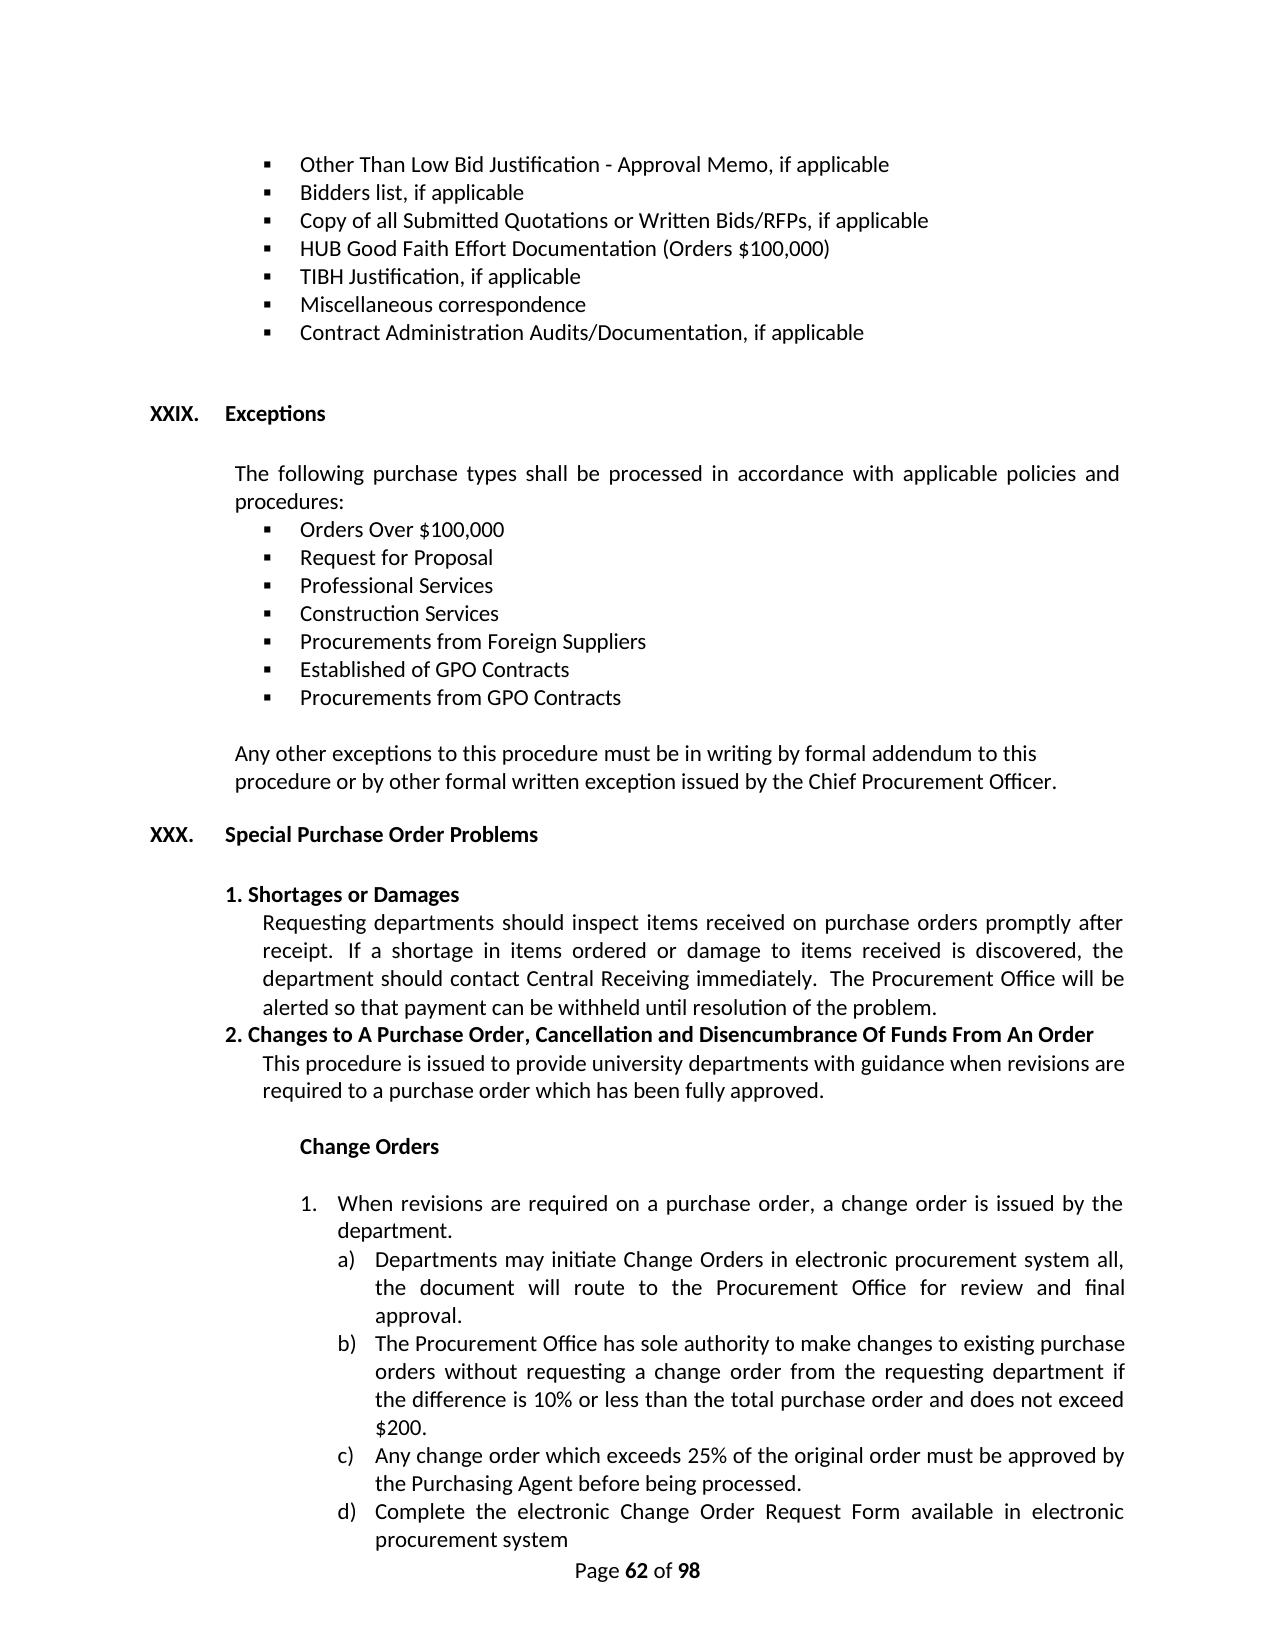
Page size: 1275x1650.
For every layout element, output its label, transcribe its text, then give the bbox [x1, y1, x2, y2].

list Shortages or Damages [225, 880, 1225, 908]
text The following purchase types shall be processed in accordance with applicable policies and procedures: [234, 459, 1225, 515]
list Procurements from Foreign Suppliers [262, 627, 1225, 655]
list HUB Good Faith Effort Documentation (Orders $100,000) [262, 234, 1225, 262]
subtitle Special Purchase Order Problems [150, 820, 1225, 848]
text Requesting departments should inspect items received on purchase orders promptly after receipt. If a shortage in items ordered or damage to items received is discovered, the department should contact Central Receiving immediately. The Procurement Office will be alerted so that payment can be withheld until resolution of the problem. [262, 908, 1125, 1021]
list Changes to A Purchase Order, Cancellation and Disencumbrance Of Funds From An Order This procedure is issued to provide university departments with guidance when revisions are required to a purchase order which has been fully approved. [225, 1021, 1125, 1105]
list Other Than Low Bid Justification - Approval Memo, if applicable [262, 150, 1225, 178]
list Miscellaneous correspondence [262, 290, 1225, 318]
list Complete the electronic Change Order Request Form available in electronic procurement system [337, 1497, 1125, 1553]
text Any other exceptions to this procedure must be in writing by formal addendum to this procedure or by other formal written exception issued by the Chief Procurement Officer. [234, 739, 1125, 795]
list The Procurement Office has sole authority to make changes to existing purchase orders without requesting a change order from the requesting department if the difference is 10% or less than the total purchase order and does not exceed $200. [337, 1329, 1125, 1441]
list Bidders list, if applicable [262, 178, 1225, 206]
list Contract Administration Audits/Documentation, if applicable [262, 318, 1225, 346]
list Orders Over $100,000 [262, 515, 1225, 543]
list Established of GPO Contracts [262, 655, 1225, 683]
list Procurements from GPO Contracts [262, 683, 1225, 711]
list Request for Proposal [262, 543, 1225, 571]
list Any change order which exceeds 25% of the original order must be approved by the Purchasing Agent before being processed. [337, 1441, 1125, 1497]
list Professional Services [262, 571, 1225, 599]
list When revisions are required on a purchase order, a change order is issued by the department. [300, 1189, 1125, 1245]
list Departments may initiate Change Orders in electronic procurement system all, the document will route to the Procurement Office for review and final approval. [337, 1245, 1126, 1329]
subtitle Change Orders [300, 1132, 1225, 1161]
list TIBH Justification, if applicable [262, 262, 1225, 290]
list Construction Services [262, 599, 1225, 627]
subtitle Exceptions [150, 399, 1225, 427]
list Copy of all Submitted Quotations or Written Bids/RFPs, if applicable [262, 206, 1225, 234]
